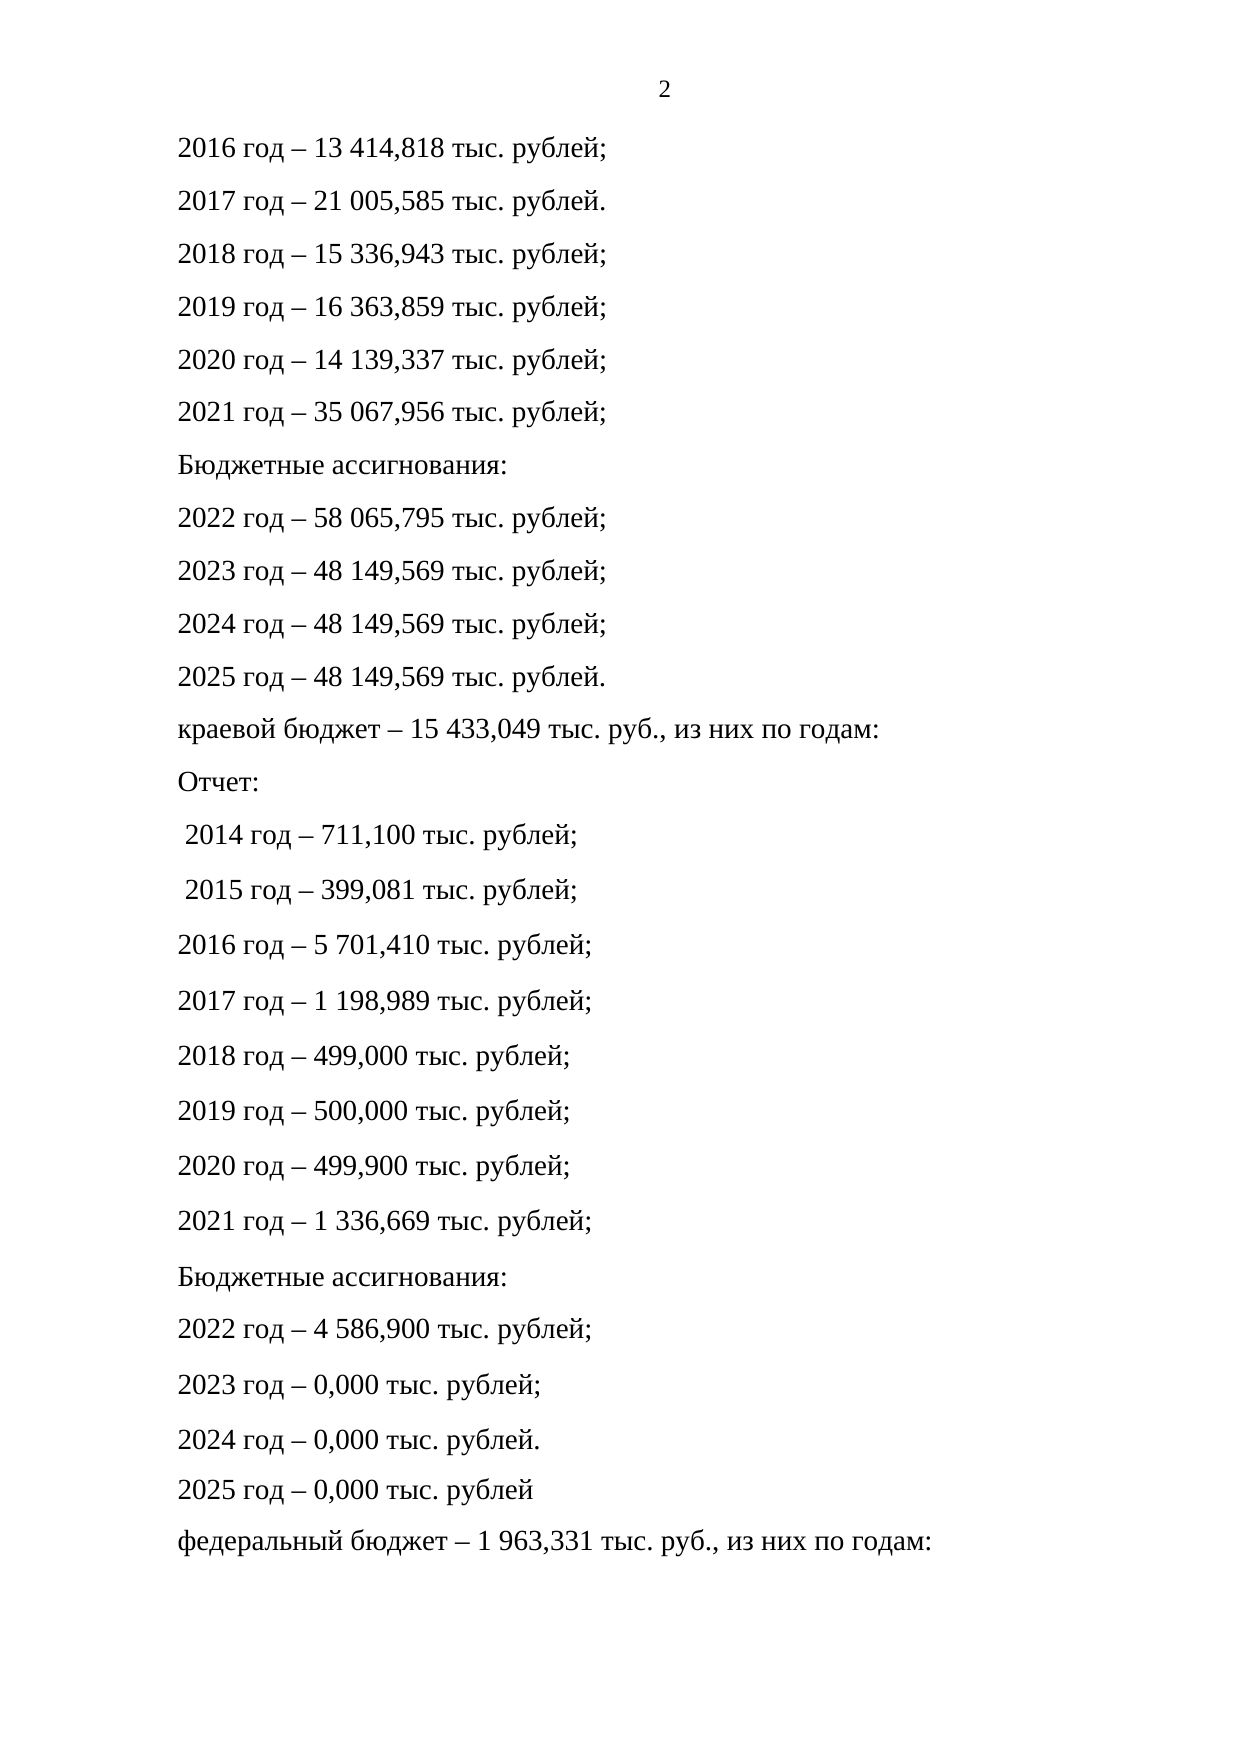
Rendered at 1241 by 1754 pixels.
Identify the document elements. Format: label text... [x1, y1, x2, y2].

text 2025 год – 0,000 тыс. рублей [177, 1472, 1152, 1506]
text 2018 год – 499,000 тыс. рублей; [177, 1038, 1152, 1071]
text 2016 год – 13 414,818 тыс. рублей; [177, 131, 1152, 164]
text краевой бюджет – 15 433,049 тыс. руб., из них по годам: [177, 711, 1152, 745]
text Бюджетные ассигнования: [177, 447, 1152, 481]
text 2023 год – 48 149,569 тыс. рублей; [177, 553, 1152, 587]
text 2020 год – 14 139,337 тыс. рублей; [177, 342, 1152, 375]
text 2019 год – 16 363,859 тыс. рублей; [177, 289, 1152, 322]
text 2021 год – 35 067,956 тыс. рублей; [177, 394, 1152, 428]
text 2017 год – 21 005,585 тыс. рублей. [177, 183, 1152, 217]
text федеральный бюджет – 1 963,331 тыс. руб., из них по годам: [177, 1523, 1152, 1556]
text 2016 год – 5 701,410 тыс. рублей; [177, 927, 1152, 961]
text 2024 год – 48 149,569 тыс. рублей; [177, 606, 1152, 639]
text 2017 год – 1 198,989 тыс. рублей; [177, 983, 1152, 1016]
text 2025 год – 48 149,569 тыс. рублей. [177, 659, 1152, 692]
text 2022 год – 58 065,795 тыс. рублей; [177, 500, 1152, 534]
text 2014 год – 711,100 тыс. рублей; [177, 817, 1152, 851]
text 2019 год – 500,000 тыс. рублей; [177, 1093, 1152, 1127]
text 2018 год – 15 336,943 тыс. рублей; [177, 236, 1152, 270]
text Отчет: [177, 764, 1152, 798]
text 2021 год – 1 336,669 тыс. рублей; [177, 1203, 1152, 1237]
text 2022 год – 4 586,900 тыс. рублей; [177, 1312, 1152, 1345]
text 2020 год – 499,900 тыс. рублей; [177, 1148, 1152, 1182]
text Бюджетные ассигнования: [177, 1259, 1152, 1292]
text 2023 год – 0,000 тыс. рублей; [177, 1367, 1152, 1400]
text 2024 год – 0,000 тыс. рублей. [177, 1422, 1152, 1456]
text 2015 год – 399,081 тыс. рублей; [177, 872, 1152, 906]
